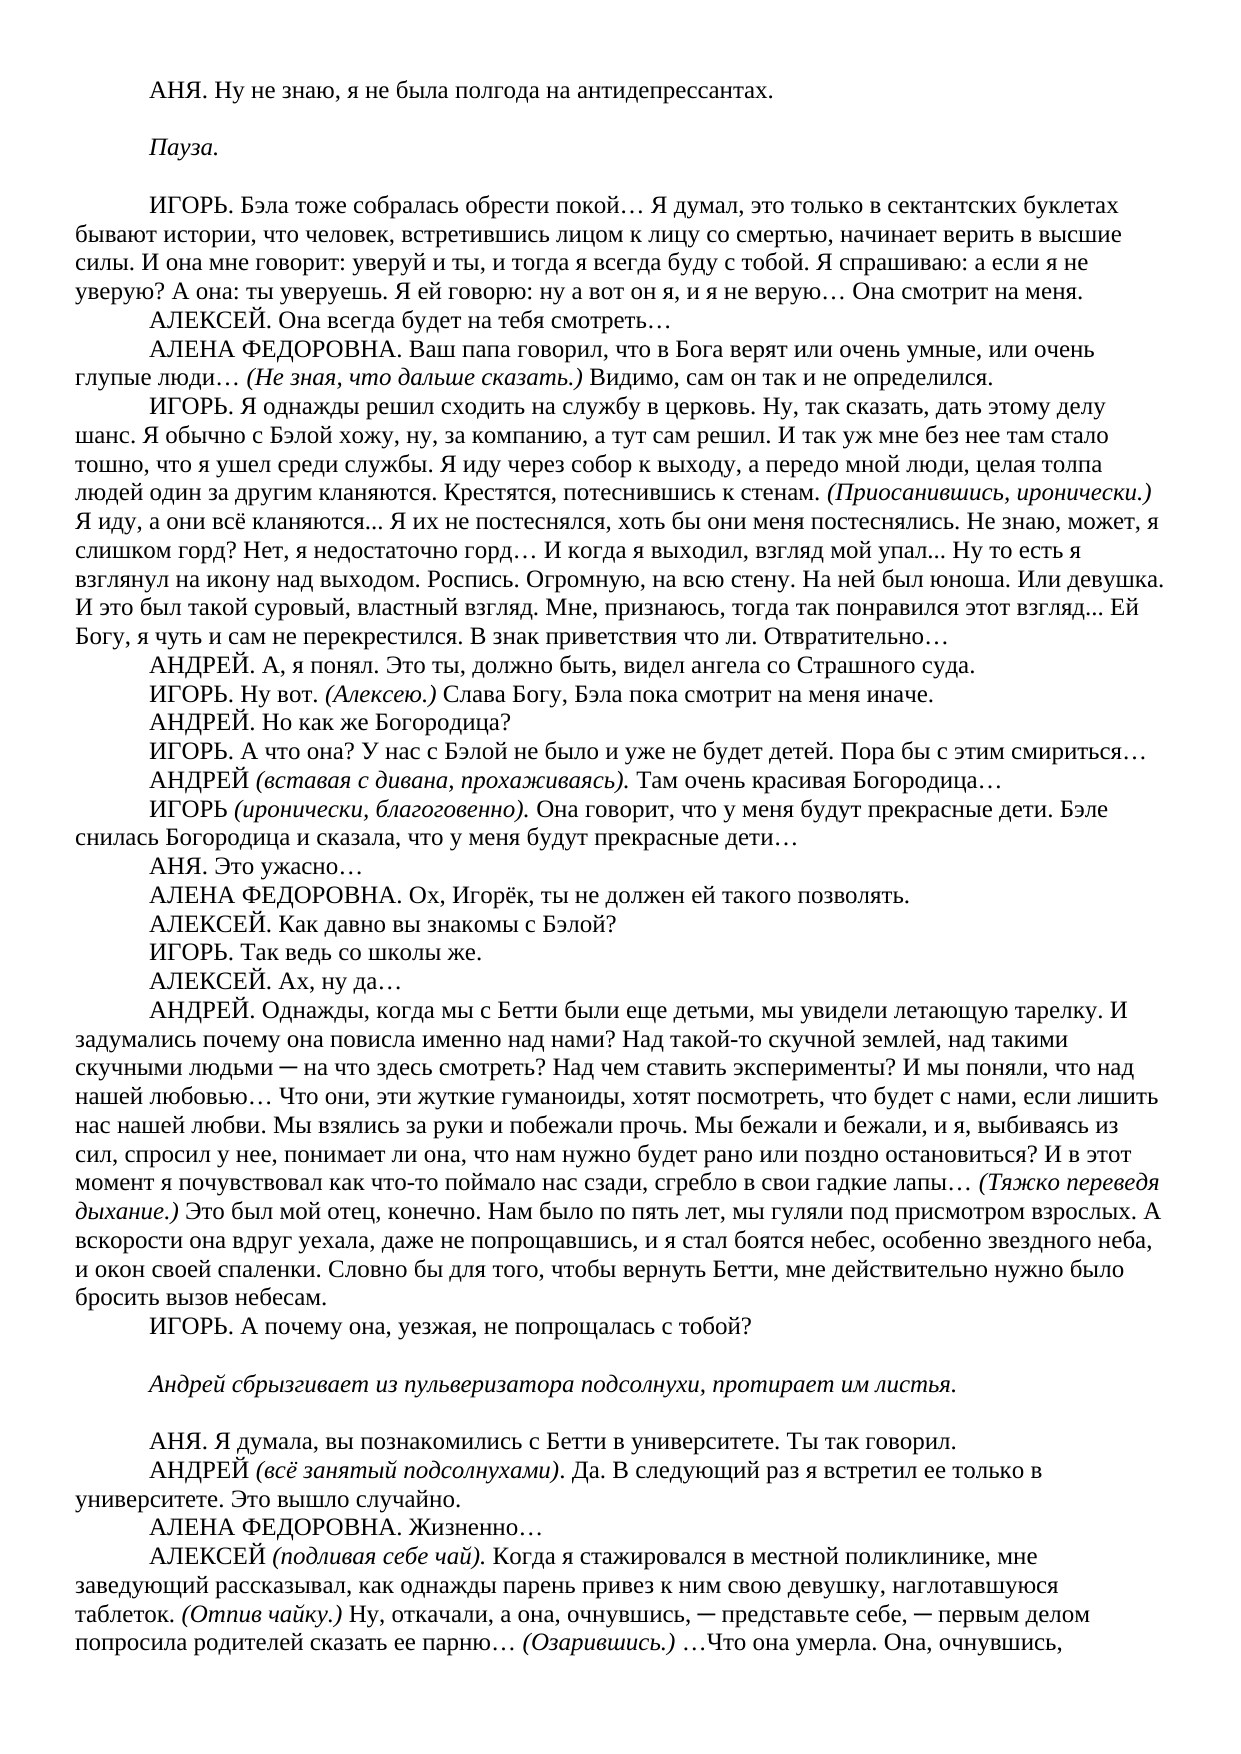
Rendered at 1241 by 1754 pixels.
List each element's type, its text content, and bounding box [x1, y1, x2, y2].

text ИГОРЬ. Так ведь со школы же. [75, 937, 1165, 966]
text ИГОРЬ. Ну вот. (Алексею.) Слава Богу, Бэла пока смотрит на меня иначе. [75, 679, 1165, 707]
text ИГОРЬ. Бэла тоже собралась обрести покой… Я думал, это только в сектантских буклетах бывают истории, что человек, встретившись лицом к лицу со смертью, начинает верить в высшие силы. И она мне говорит: уверуй и ты, и тогда я всегда буду с тобой. Я спрашиваю: а если я не уверую? А она: ты уверуешь. Я ей говорю: ну а вот он я, и я не верую… Она смотрит на меня. [75, 190, 1165, 305]
text ИГОРЬ. А почему она, уезжая, не попрощалась с тобой? [75, 1311, 1165, 1340]
text ИГОРЬ. Я однажды решил сходить на службу в церковь. Ну, так сказать, дать этому делу шанс. Я обычно с Бэлой хожу, ну, за компанию, а тут сам решил. И так уж мне без нее там стало тошно, что я ушел среди службы. Я иду через собор к выходу, а передо мной люди, целая толпа людей один за другим кланяются. Крестятся, потеснившись к стенам. (Приосанившись, иронически.) Я иду, а они всё кланяются... Я их не постеснялся, хоть бы они меня постеснялись. Не знаю, может, я слишком горд? Нет, я недостаточно горд… И когда я выходил, взгляд мой упал... Ну то есть я взглянул на икону над выходом. Роспись. Огромную, на всю стену. На ней был юноша. Или девушка. И это был такой суровый, властный взгляд. Мне, признаюсь, тогда так понравился этот взгляд... Ей Богу, я чуть и сам не перекрестился. В знак приветствия что ли. Отвратительно… [75, 391, 1165, 650]
text АНДРЕЙ. Но как же Богородица? [75, 707, 1165, 736]
text АНЯ. Это ужасно… [75, 851, 1165, 880]
text АНДРЕЙ. А, я понял. Это ты, должно быть, видел ангела со Страшного суда. [75, 650, 1165, 679]
text АНДРЕЙ (всё занятый подсолнухами). Да. В следующий раз я встретил ее только в университете. Это вышло случайно. [75, 1455, 1165, 1512]
text АНДРЕЙ. Однажды, когда мы с Бетти были еще детьми, мы увидели летающую тарелку. И задумались почему она повисла именно над нами? Над такой-то скучной землей, над такими скучными людьми ─ на что здесь смотреть? Над чем ставить эксперименты? И мы поняли, что над нашей любовью… Что они, эти жуткие гуманоиды, хотят посмотреть, что будет с нами, если лишить нас нашей любви. Мы взялись за руки и побежали прочь. Мы бежали и бежали, и я, выбиваясь из сил, спросил у нее, понимает ли она, что нам нужно будет рано или поздно остановиться? И в этот момент я почувствовал как что-то поймало нас сзади, сгребло в свои гадкие лапы… (Тяжко переведя дыхание.) Это был мой отец, конечно. Нам было по пять лет, мы гуляли под присмотром взрослых. А вскорости она вдруг уехала, даже не попрощавшись, и я стал боятся небес, особенно звездного неба, и окон своей спаленки. Словно бы для того, чтобы вернуть Бетти, мне действительно нужно было бросить вызов небесам. [75, 995, 1165, 1311]
text АНДРЕЙ (вставая с дивана, прохаживаясь). Там очень красивая Богородица… [75, 765, 1165, 794]
text Пауза. [75, 132, 1165, 161]
text АЛЕНА ФЕДОРОВНА. Жизненно… [75, 1512, 1165, 1541]
text АЛЕКСЕЙ. Как давно вы знакомы с Бэлой? [75, 909, 1165, 937]
text Андрей сбрызгивает из пульверизатора подсолнухи, протирает им листья. [75, 1369, 1165, 1397]
text АЛЕНА ФЕДОРОВНА. Ох, Игорёк, ты не должен ей такого позволять. [75, 880, 1165, 909]
text ИГОРЬ. А что она? У нас с Бэлой не было и уже не будет детей. Пора бы с этим смириться… [75, 736, 1165, 765]
text АЛЕНА ФЕДОРОВНА. Ваш папа говорил, что в Бога верят или очень умные, или очень глупые люди… (Не зная, что дальше сказать.) Видимо, сам он так и не определился. [75, 334, 1165, 391]
text АНЯ. Я думала, вы познакомились с Бетти в университете. Ты так говорил. [75, 1426, 1165, 1455]
text АНЯ. Ну не знаю, я не была полгода на антидепрессантах. [75, 75, 1165, 104]
text АЛЕКСЕЙ. Ах, ну да… [75, 966, 1165, 995]
text АЛЕКСЕЙ. Она всегда будет на тебя смотреть… [75, 305, 1165, 334]
text ИГОРЬ (иронически, благоговенно). Она говорит, что у меня будут прекрасные дети. Бэле снилась Богородица и сказала, что у меня будут прекрасные дети… [75, 794, 1165, 851]
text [75, 1541, 1165, 1656]
